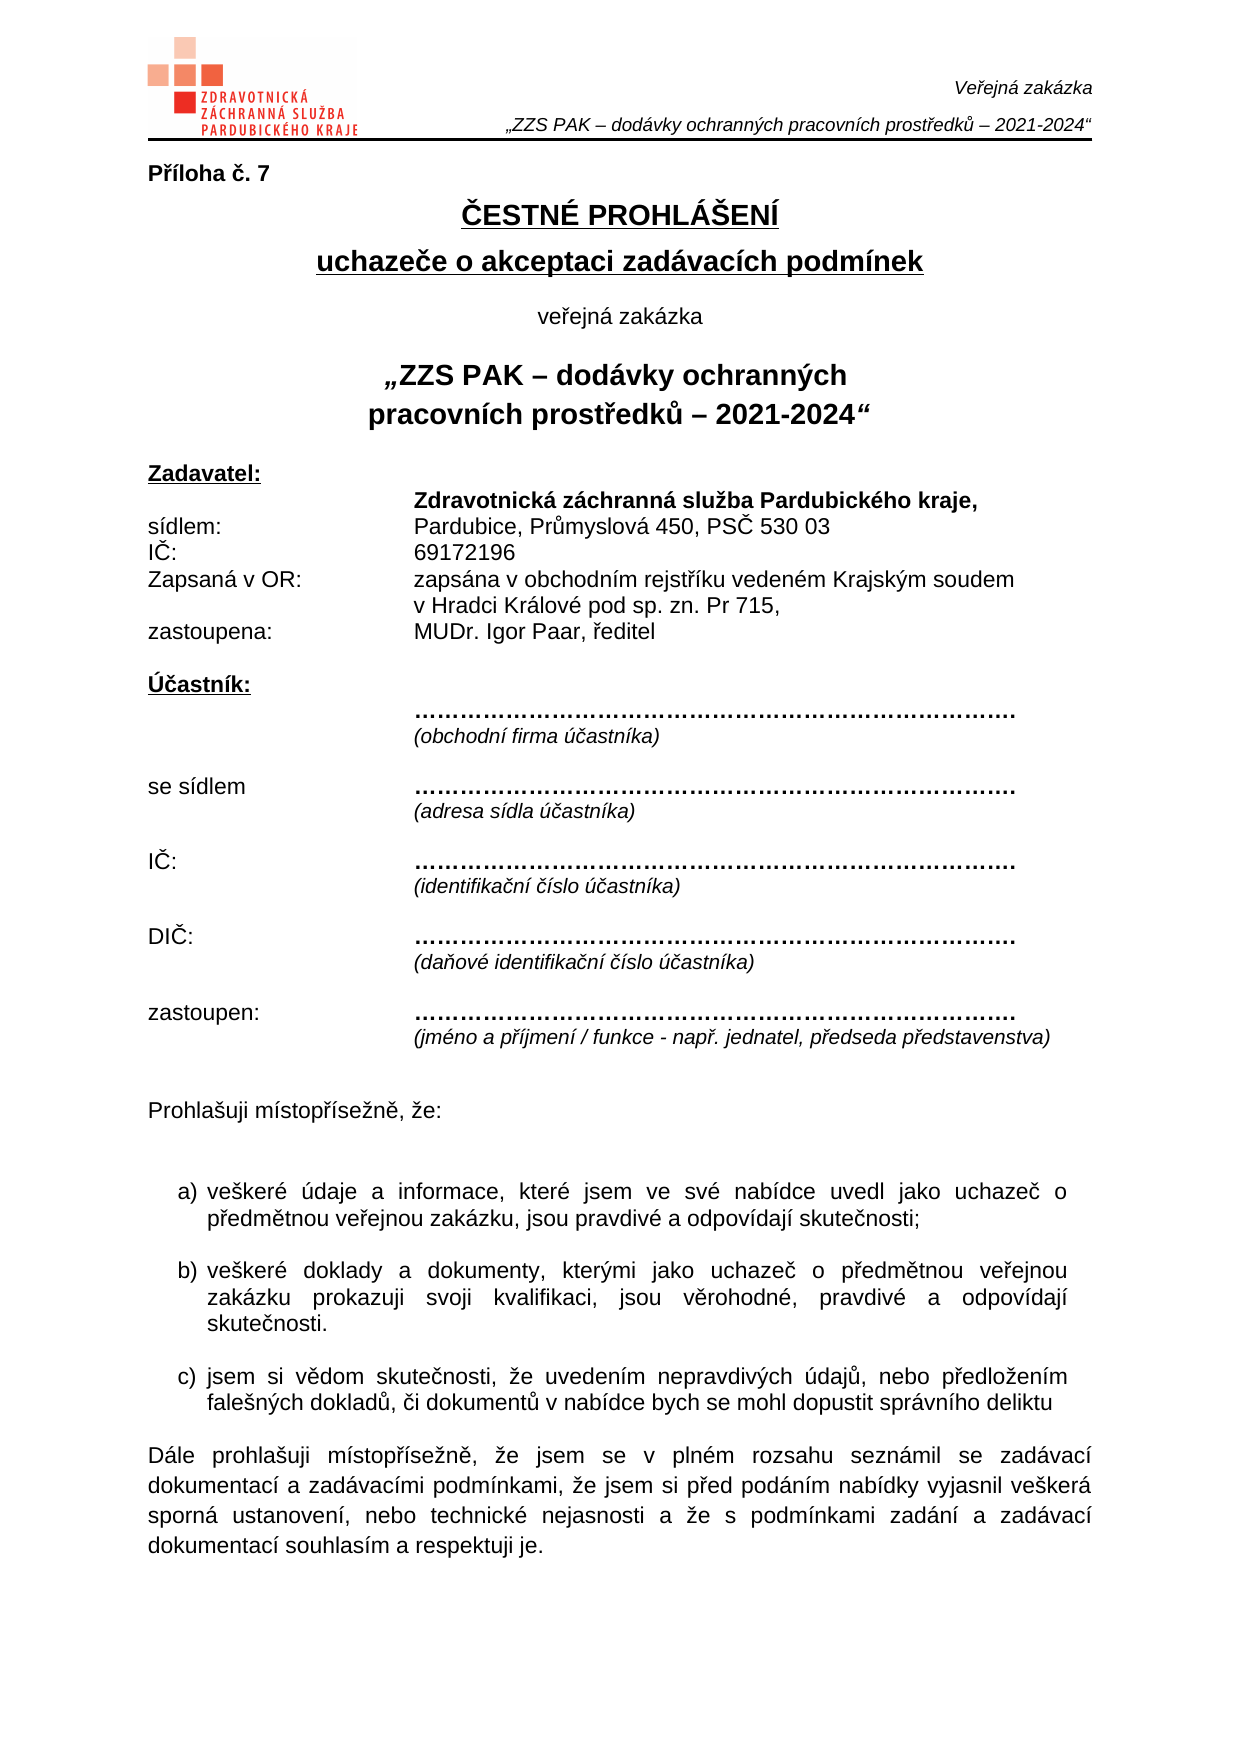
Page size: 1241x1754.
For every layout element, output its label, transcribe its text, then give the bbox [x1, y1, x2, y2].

list jsem si vědom skutečnosti, že uvedením nepravdivých údajů, nebo předložením falešných dokladů, či dokumentů v nabídce bych se mohl dopustit správního deliktu [177, 1363, 1068, 1415]
text IČ: ……………………………………………………………………. [148, 848, 1092, 874]
text (daňové identifikační číslo účastníka) [148, 950, 1092, 974]
text IČ: 69172196 [148, 539, 1092, 566]
text „ZZS PAK – dodávky ochranných pracovních prostředků – 2021-2024“ [148, 358, 1092, 430]
text Zapsaná v OR: zapsána v obchodním rejstříku vedeném Krajským soudem v Hradci Králové pod sp. zn. Pr 715, [148, 566, 1092, 618]
text sídlem: Pardubice, Průmyslová 450, PSČ 530 03 [148, 513, 1092, 539]
picture [147, 37, 358, 137]
text Zadavatel: [148, 460, 1092, 487]
text ……………………………………………………………………. [148, 697, 1092, 724]
text se sídlem ……………………………………………………………………. [148, 773, 1092, 799]
text (adresa sídla účastníka) [148, 799, 1092, 823]
text uchazeče o akceptaci zadávacích podmínek [148, 244, 1092, 278]
text DIČ: ……………………………………………………………………. [148, 923, 1092, 950]
text (jméno a příjmení / funkce - např. jednatel, předseda představenstva) [148, 1025, 1092, 1049]
text (obchodní firma účastníka) [148, 724, 1092, 748]
text Příloha č. 7 [148, 159, 1092, 186]
text ČESTNÉ PROHLÁŠENÍ [148, 198, 1092, 232]
text Účastník: [148, 671, 1092, 697]
list veškeré doklady a dokumenty, kterými jako uchazeč o předmětnou veřejnou zakázku prokazuji svoji kvalifikaci, jsou věrohodné, pravdivé a odpovídají skutečnosti. [177, 1257, 1068, 1336]
text zastoupena: MUDr. Igor Paar, ředitel [148, 618, 1092, 645]
text (identifikační číslo účastníka) [148, 874, 1092, 898]
text Zdravotnická záchranná služba Pardubického kraje, [148, 487, 1092, 513]
text Prohlašuji místopřísežně, že: [148, 1097, 1068, 1123]
list veškeré údaje a informace, které jsem ve své nabídce uvedl jako uchazeč o předmětnou veřejnou zakázku, jsou pravdivé a odpovídají skutečnosti; [177, 1178, 1068, 1231]
text veřejná zakázka [148, 303, 1092, 329]
text zastoupen: ……………………………………………………………………. [148, 999, 1092, 1025]
text Dále prohlašuji místopřísežně, že jsem se v plném rozsahu seznámil se zadávací dokumentací a zadávacími podmínkami, že jsem si před podáním nabídky vyjasnil veškerá sporná ustanovení, nebo technické nejasnosti a že s podmínkami zadání a zadávací dokumentací souhlasím a respektuji je. [148, 1442, 1092, 1559]
